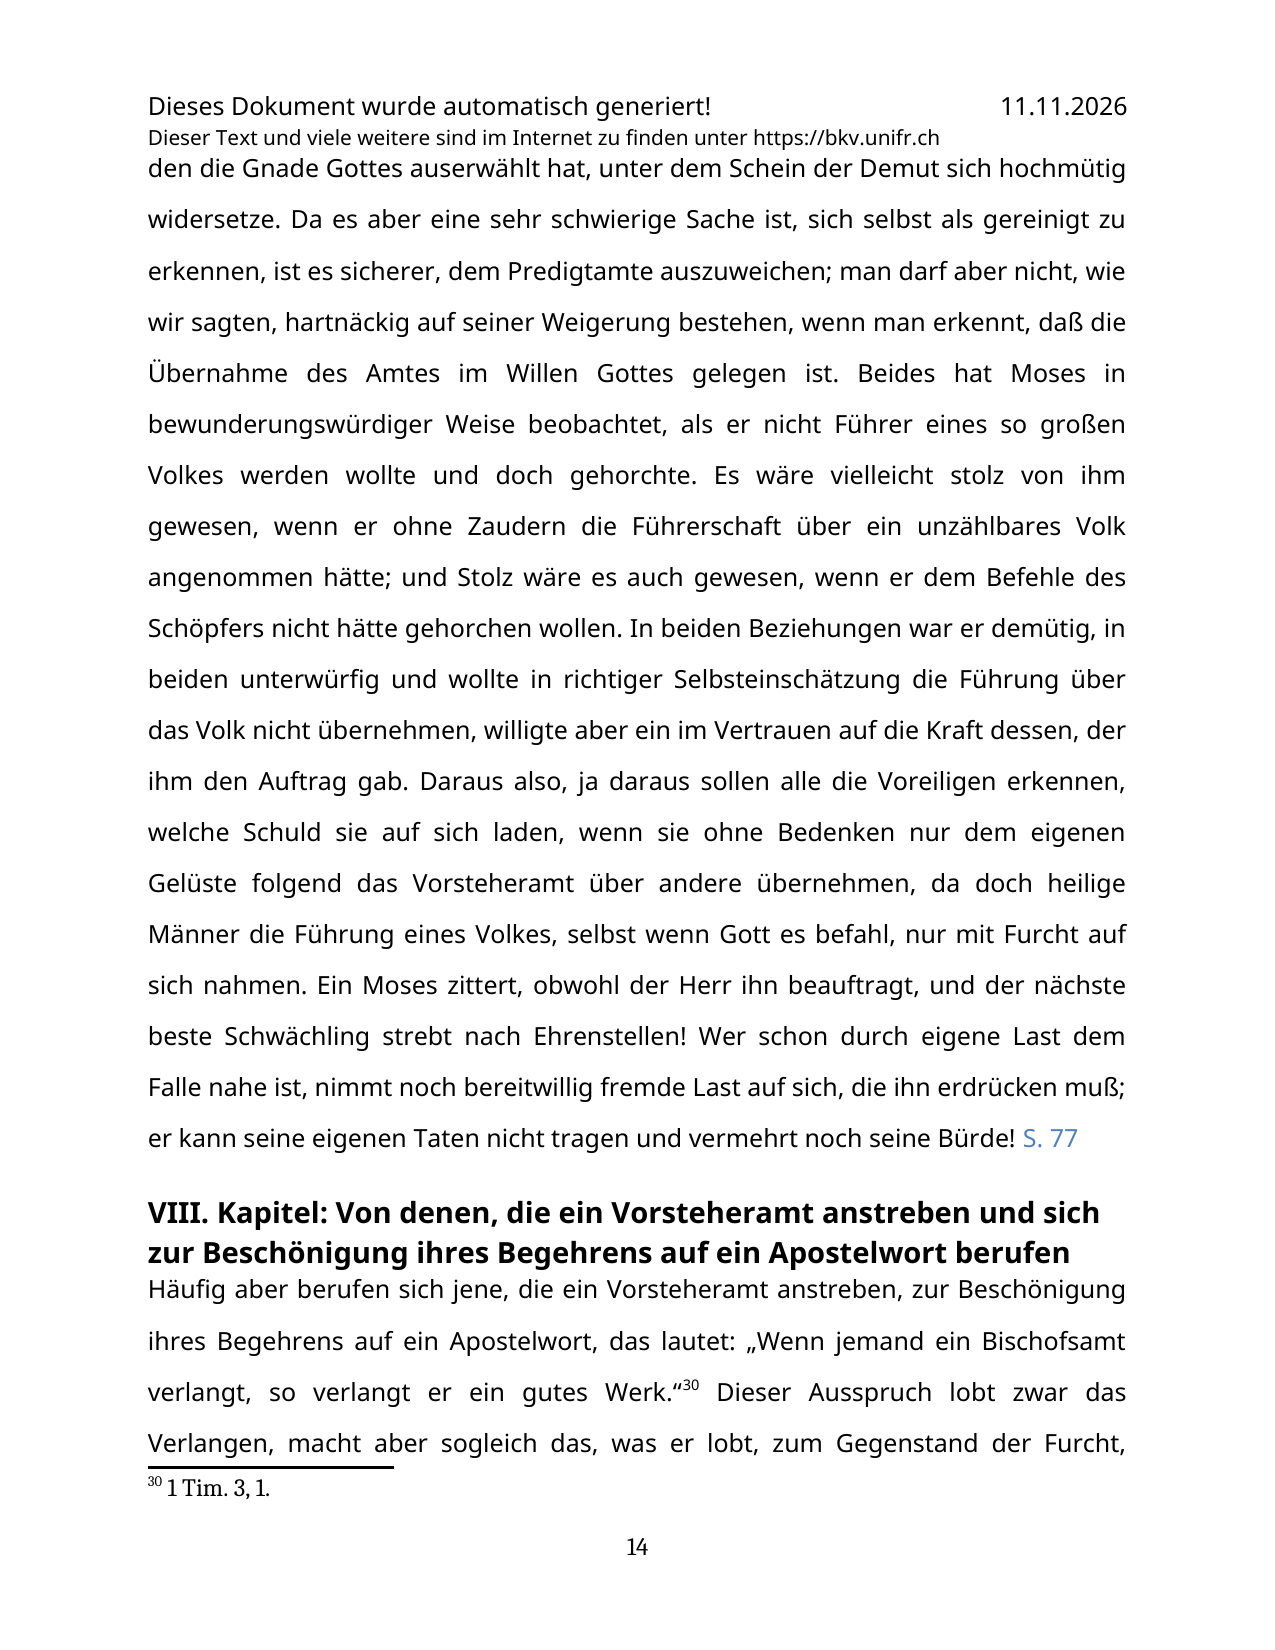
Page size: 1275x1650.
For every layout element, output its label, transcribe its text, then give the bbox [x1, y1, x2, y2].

subtitle VIII. Kapitel: Von denen, die ein Vorsteheramt anstreben und sich zur Beschönigung ihres Begehrens auf ein Apostelwort berufen [148, 1193, 1127, 1272]
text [148, 151, 1127, 1155]
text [148, 1272, 1127, 1459]
